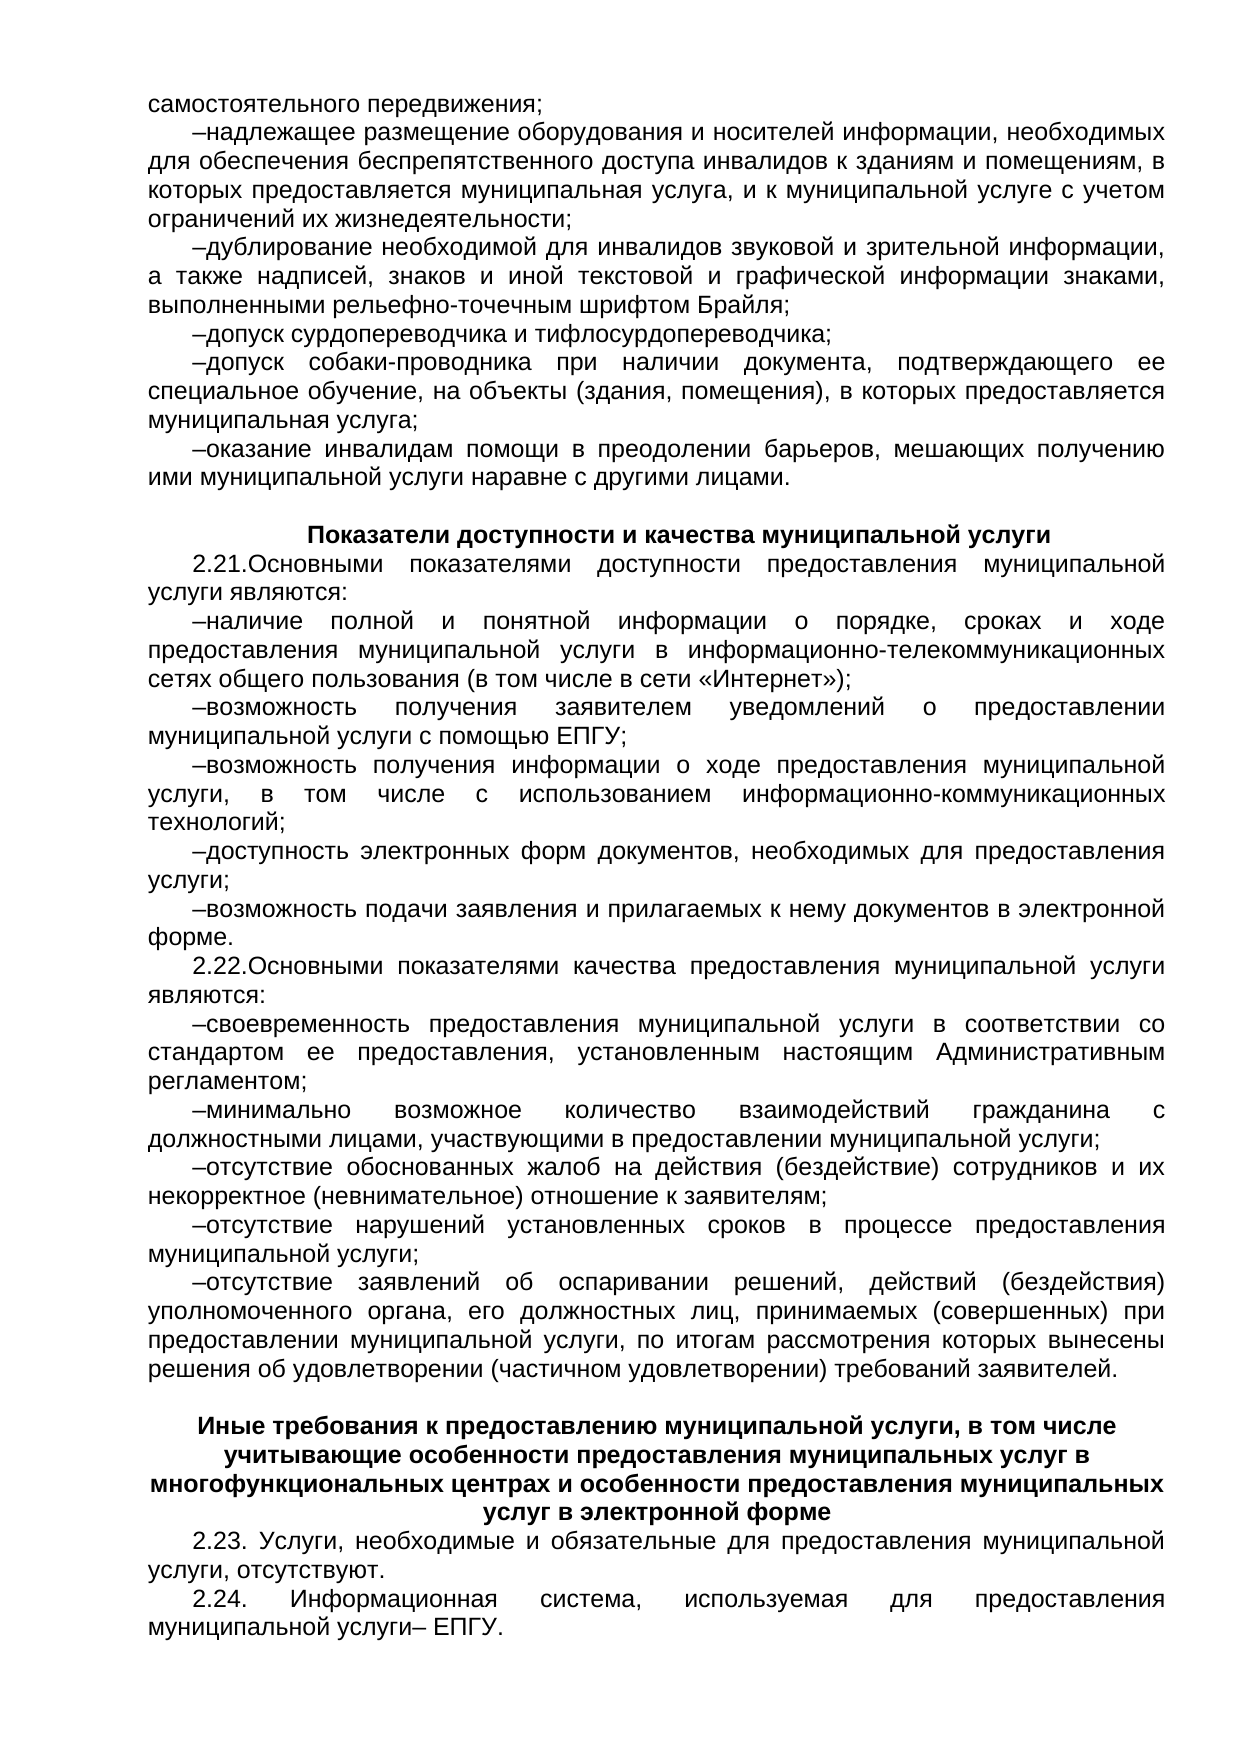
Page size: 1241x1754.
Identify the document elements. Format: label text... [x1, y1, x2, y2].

text –возможность подачи заявления и прилагаемых к нему документов в электронной форме. [148, 894, 1166, 951]
text –допуск сурдопереводчика и тифлосурдопереводчика; [148, 319, 1166, 347]
text –наличие полной и понятной информации о порядке, сроках и ходе предоставления муниципальной услуги в информационно-телекоммуникационных сетях общего пользования (в том числе в сети «Интернет»); [148, 606, 1166, 692]
text –доступность электронных форм документов, необходимых для предоставления услуги; [148, 836, 1166, 894]
text –надлежащее размещение оборудования и носителей информации, необходимых для обеспечения беспрепятственного доступа инвалидов к зданиям и помещениям, в которых предоставляется муниципальная услуга, и к муниципальной услуге с учетом ограничений их жизнедеятельности; [148, 117, 1166, 232]
text 2.24. Информационная система, используемая для предоставления муниципальной услуги– ЕПГУ. [148, 1584, 1166, 1641]
text Показатели доступности и качества муниципальной услуги [148, 520, 1166, 549]
text 2.22.Основными показателями качества предоставления муниципальной услуги являются: [148, 951, 1166, 1009]
text –минимально возможное количество взаимодействий гражданина с должностными лицами, участвующими в предоставлении муниципальной услуги; [148, 1095, 1166, 1152]
text –отсутствие обоснованных жалоб на действия (бездействие) сотрудников и их некорректное (невнимательное) отношение к заявителям; [148, 1152, 1166, 1210]
text –отсутствие заявлений об оспаривании решений, действий (бездействия) уполномоченного органа, его должностных лиц, принимаемых (совершенных) при предоставлении муниципальной услуги, по итогам рассмотрения которых вынесены решения об удовлетворении (частичном удовлетворении) требований заявителей. [148, 1267, 1166, 1382]
text –допуск собаки-проводника при наличии документа, подтверждающего ее специальное обучение, на объекты (здания, помещения), в которых предоставляется муниципальная услуга; [148, 347, 1166, 434]
text –оказание инвалидам помощи в преодолении барьеров, мешающих получению ими муниципальной услуги наравне с другими лицами. [148, 434, 1166, 491]
text –возможность получения информации о ходе предоставления муниципальной услуги, в том числе с использованием информационно-коммуникационных технологий; [148, 750, 1166, 836]
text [148, 89, 1166, 117]
text –отсутствие нарушений установленных сроков в процессе предоставления муниципальной услуги; [148, 1210, 1166, 1267]
text –своевременность предоставления муниципальной услуги в соответствии со стандартом ее предоставления, установленным настоящим Административным регламентом; [148, 1009, 1166, 1095]
text Иные требования к предоставлению муниципальной услуги, в том числе учитывающие особенности предоставления муниципальных услуг в многофункциональных центрах и особенности предоставления муниципальных услуг в электронной форме [148, 1411, 1166, 1526]
text –возможность получения заявителем уведомлений о предоставлении муниципальной услуги с помощью ЕПГУ; [148, 692, 1166, 750]
text –дублирование необходимой для инвалидов звуковой и зрительной информации, а также надписей, знаков и иной текстовой и графической информации знаками, выполненными рельефно-точечным шрифтом Брайля; [148, 232, 1166, 319]
text 2.23. Услуги, необходимые и обязательные для предоставления муниципальной услуги, отсутствуют. [148, 1526, 1166, 1584]
text 2.21.Основными показателями доступности предоставления муниципальной услуги являются: [148, 549, 1166, 606]
